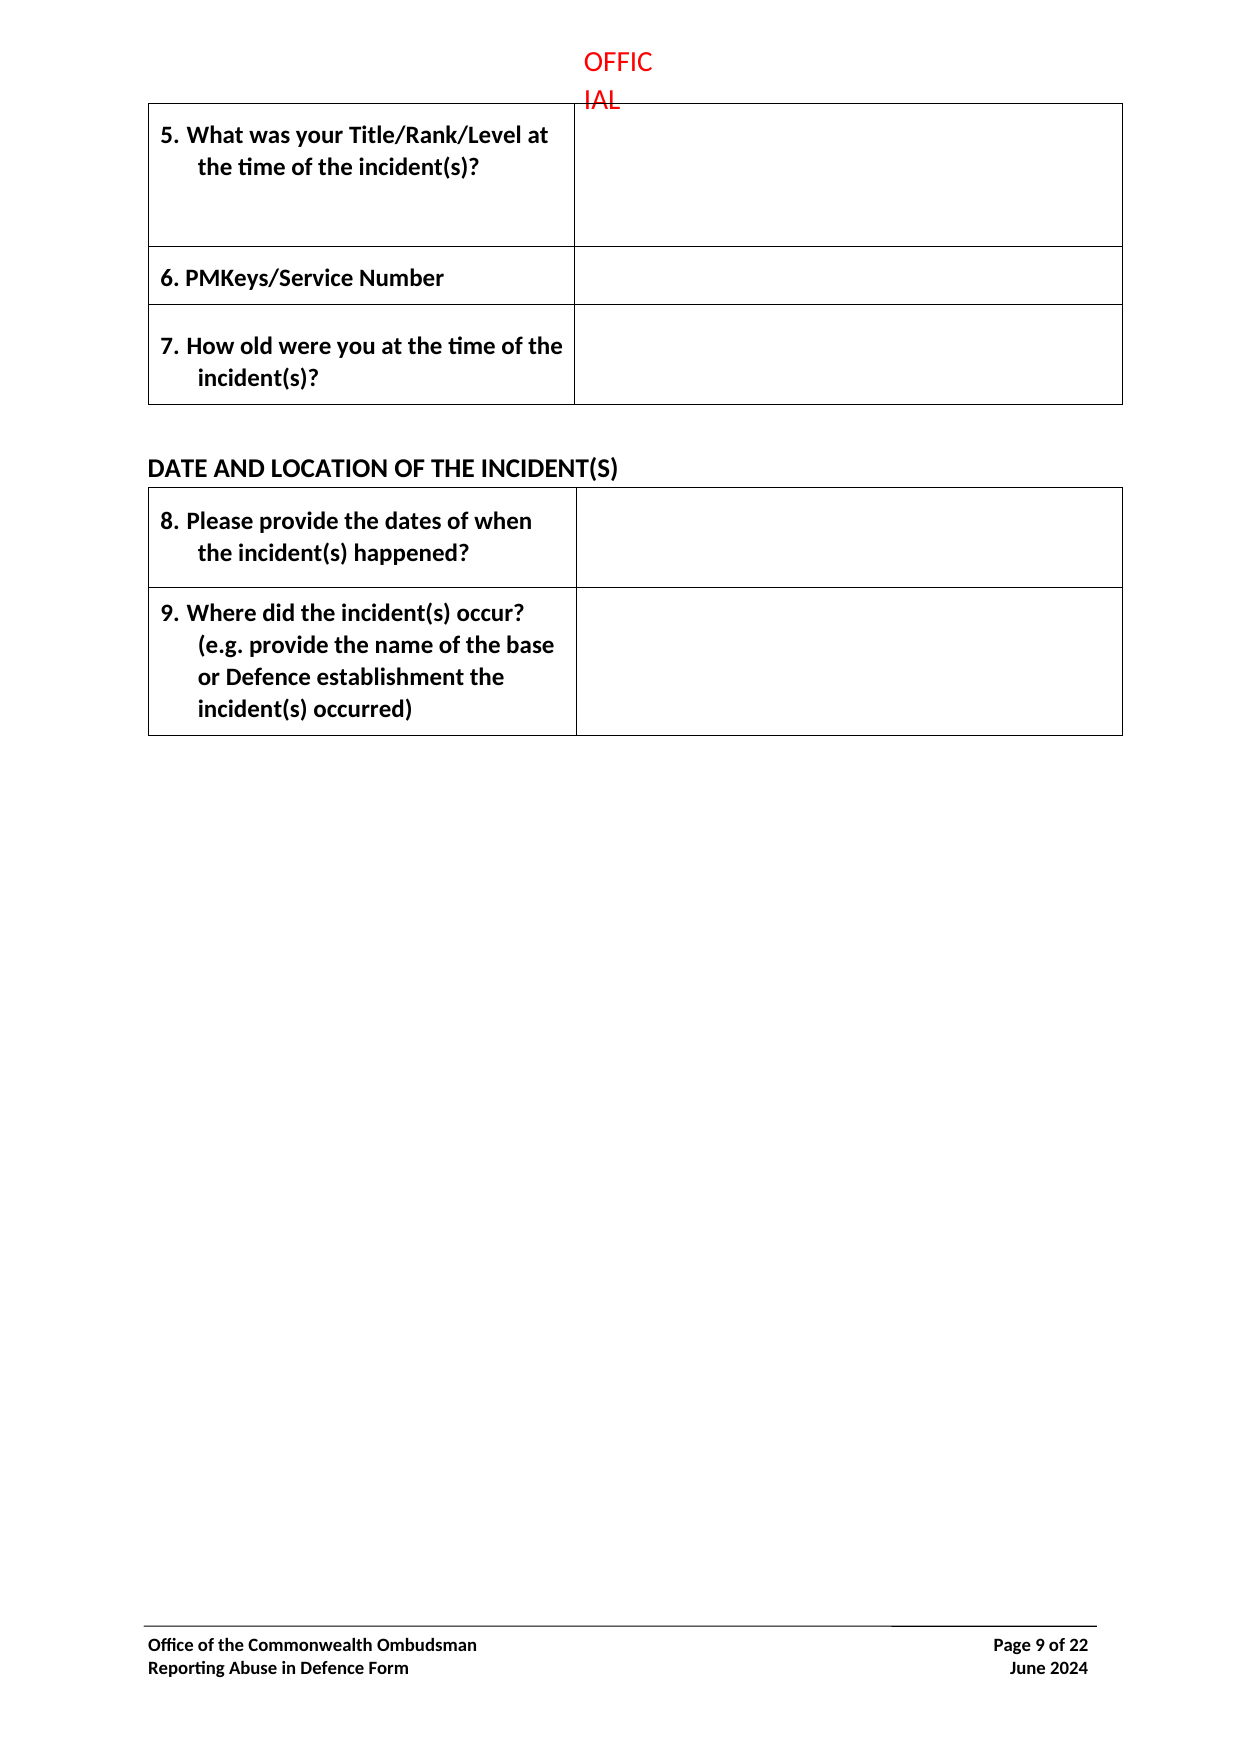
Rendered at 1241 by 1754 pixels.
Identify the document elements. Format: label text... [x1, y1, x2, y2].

table_header 8. Please provide the dates of when the incident(s) happened? [149, 488, 576, 587]
table_cell 6. PMKeys/Service Number [149, 247, 574, 304]
table_cell 5. What was your Title/Rank/Level at the time of the incident(s)? [149, 104, 574, 246]
table_cell 7. How old were you at the time of the incident(s)? [149, 305, 574, 404]
table_cell [577, 588, 1122, 735]
subtitle DATE AND LOCATION OF THE INCIDENT(S) [147, 451, 1099, 484]
table_header [577, 488, 1122, 587]
table_cell [575, 305, 1122, 404]
table_cell [575, 247, 1122, 304]
table_cell [575, 104, 1122, 246]
table_cell 9. Where did the incident(s) occur? (e.g. provide the name of the base or Defence establishment the incident(s) occurred) [149, 588, 576, 735]
